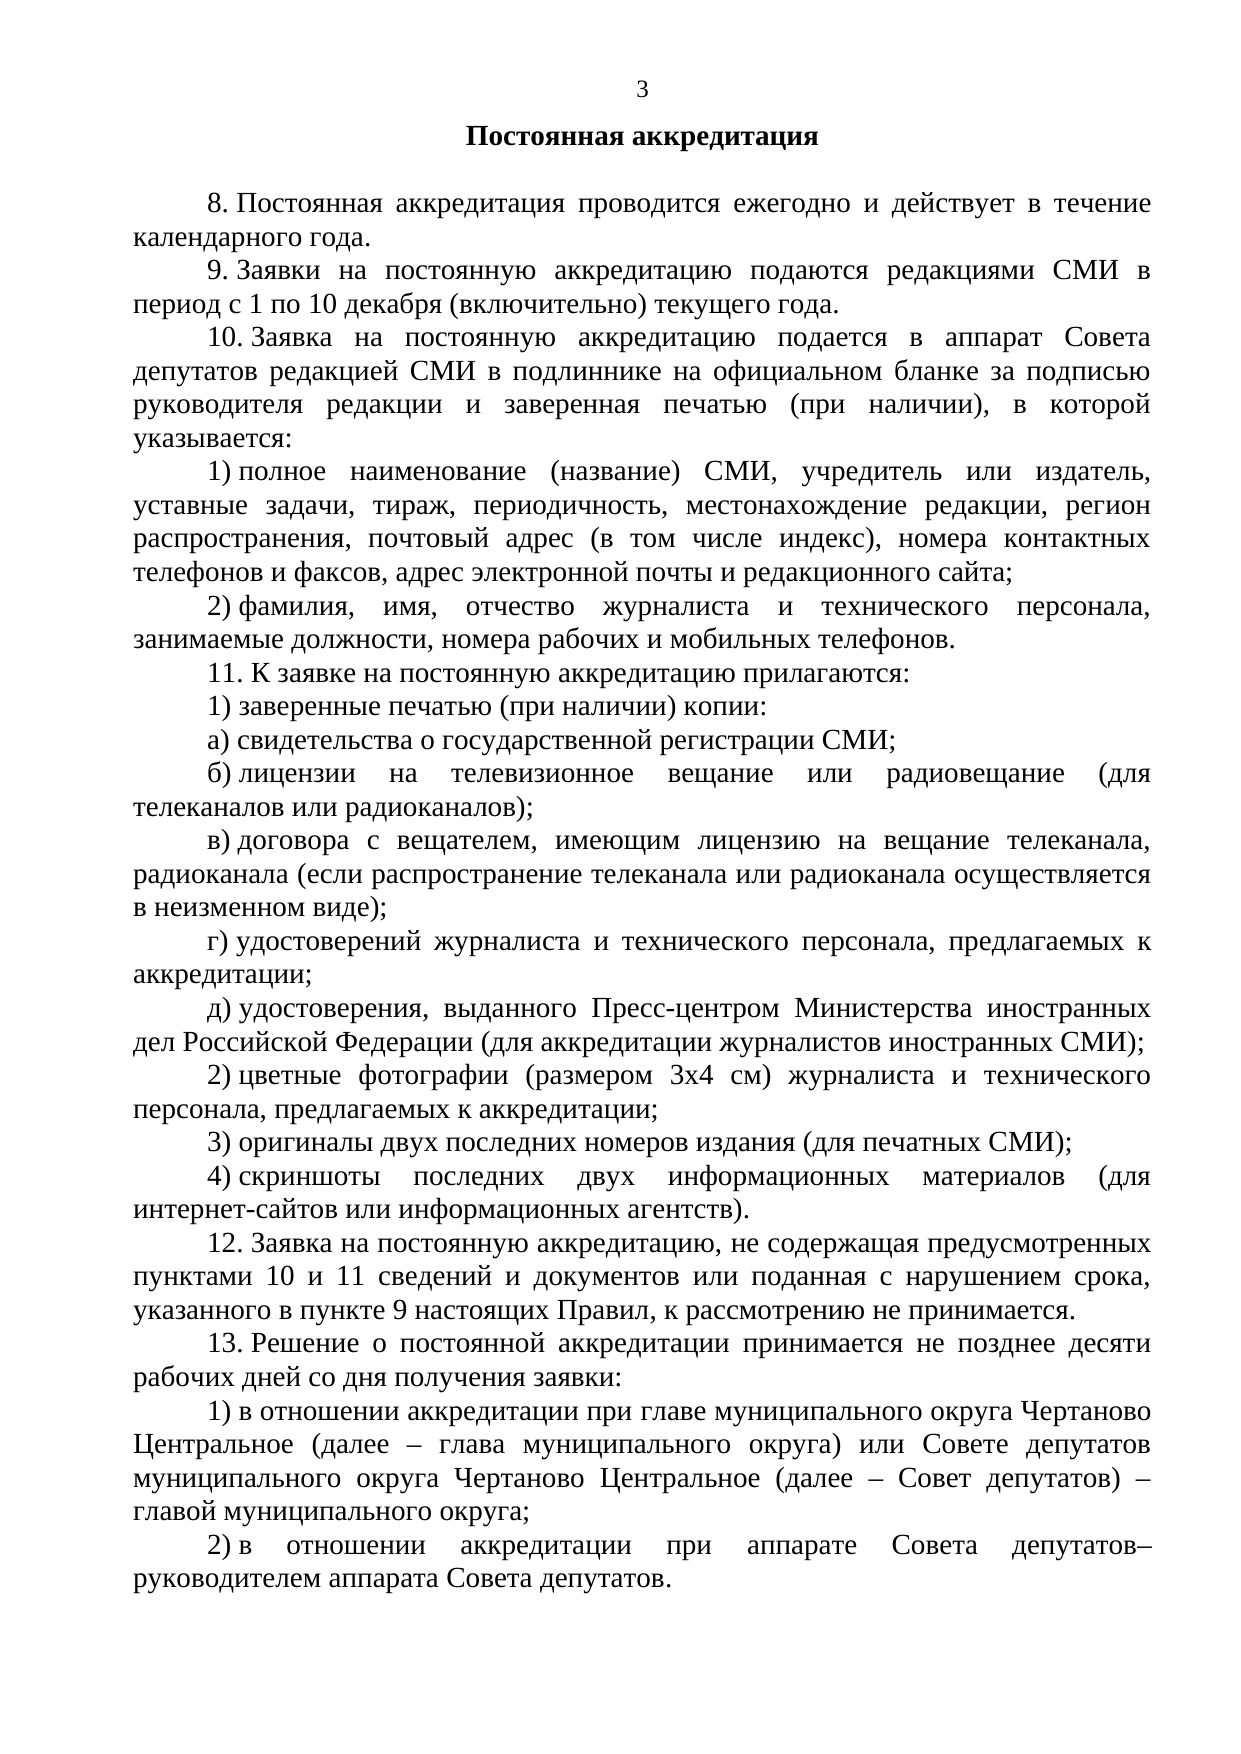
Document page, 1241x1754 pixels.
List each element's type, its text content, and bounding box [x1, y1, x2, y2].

text 4) скриншоты последних двух информационных материалов (для интернет-сайтов или информационных агентств). [133, 1158, 1152, 1225]
text в) договора с вещателем, имеющим лицензию на вещание телеканала, радиоканала (если распространение телеканала или радиоканала осуществляется в неизменном виде); [133, 822, 1152, 923]
text г) удостоверений журналиста и технического персонала, предлагаемых к аккредитации; [133, 923, 1152, 990]
text 13. Решение о постоянной аккредитации принимается не позднее десяти рабочих дней со дня получения заявки: [133, 1326, 1152, 1393]
text 1) заверенные печатью (при наличии) копии: [133, 688, 1152, 722]
text 10. Заявка на постоянную аккредитацию подается в аппарат Совета депутатов редакцией СМИ в подлиннике на официальном бланке за подписью руководителя редакции и заверенная печатью (при наличии), в которой указывается: [133, 319, 1152, 453]
text 1) полное наименование (название) СМИ, учредитель или издатель, уставные задачи, тираж, периодичность, местонахождение редакции, регион распространения, почтовый адрес (в том числе индекс), номера контактных телефонов и факсов, адрес электронной почты и редакционного сайта; [133, 453, 1152, 588]
text 12. Заявка на постоянную аккредитацию, не содержащая предусмотренных пунктами 10 и 11 сведений и документов или поданная с нарушением срока, указанного в пункте 9 настоящих Правил, к рассмотрению не принимается. [133, 1225, 1152, 1326]
text 2) фамилия, имя, отчество журналиста и технического персонала, занимаемые должности, номера рабочих и мобильных телефонов. [133, 588, 1152, 655]
text а) свидетельства о государственной регистрации СМИ; [133, 722, 1152, 755]
text 2) в отношении аккредитации при аппарате Совета депутатов– руководителем аппарата Совета депутатов. [133, 1527, 1152, 1594]
text Постоянная аккредитация [133, 118, 1152, 152]
text 11. К заявке на постоянную аккредитацию прилагаются: [133, 655, 1152, 688]
text 9. Заявки на постоянную аккредитацию подаются редакциями СМИ в период с 1 по 10 декабря (включительно) текущего года. [133, 252, 1152, 319]
text 8. Постоянная аккредитация проводится ежегодно и действует в течение календарного года. [133, 185, 1152, 252]
text 2) цветные фотографии (размером 3х4 см) журналиста и технического персонала, предлагаемых к аккредитации; [133, 1057, 1152, 1124]
text 3) оригиналы двух последних номеров издания (для печатных СМИ); [133, 1124, 1152, 1158]
text 1) в отношении аккредитации при главе муниципального округа Чертаново Центральное (далее – глава муниципального округа) или Совете депутатов муниципального округа Чертаново Центральное (далее – Совет депутатов) – главой муниципального округа; [133, 1393, 1152, 1527]
text д) удостоверения, выданного Пресс-центром Министерства иностранных дел Российской Федерации (для аккредитации журналистов иностранных СМИ); [133, 990, 1152, 1057]
text б) лицензии на телевизионное вещание или радиовещание (для телеканалов или радиоканалов); [133, 755, 1152, 822]
